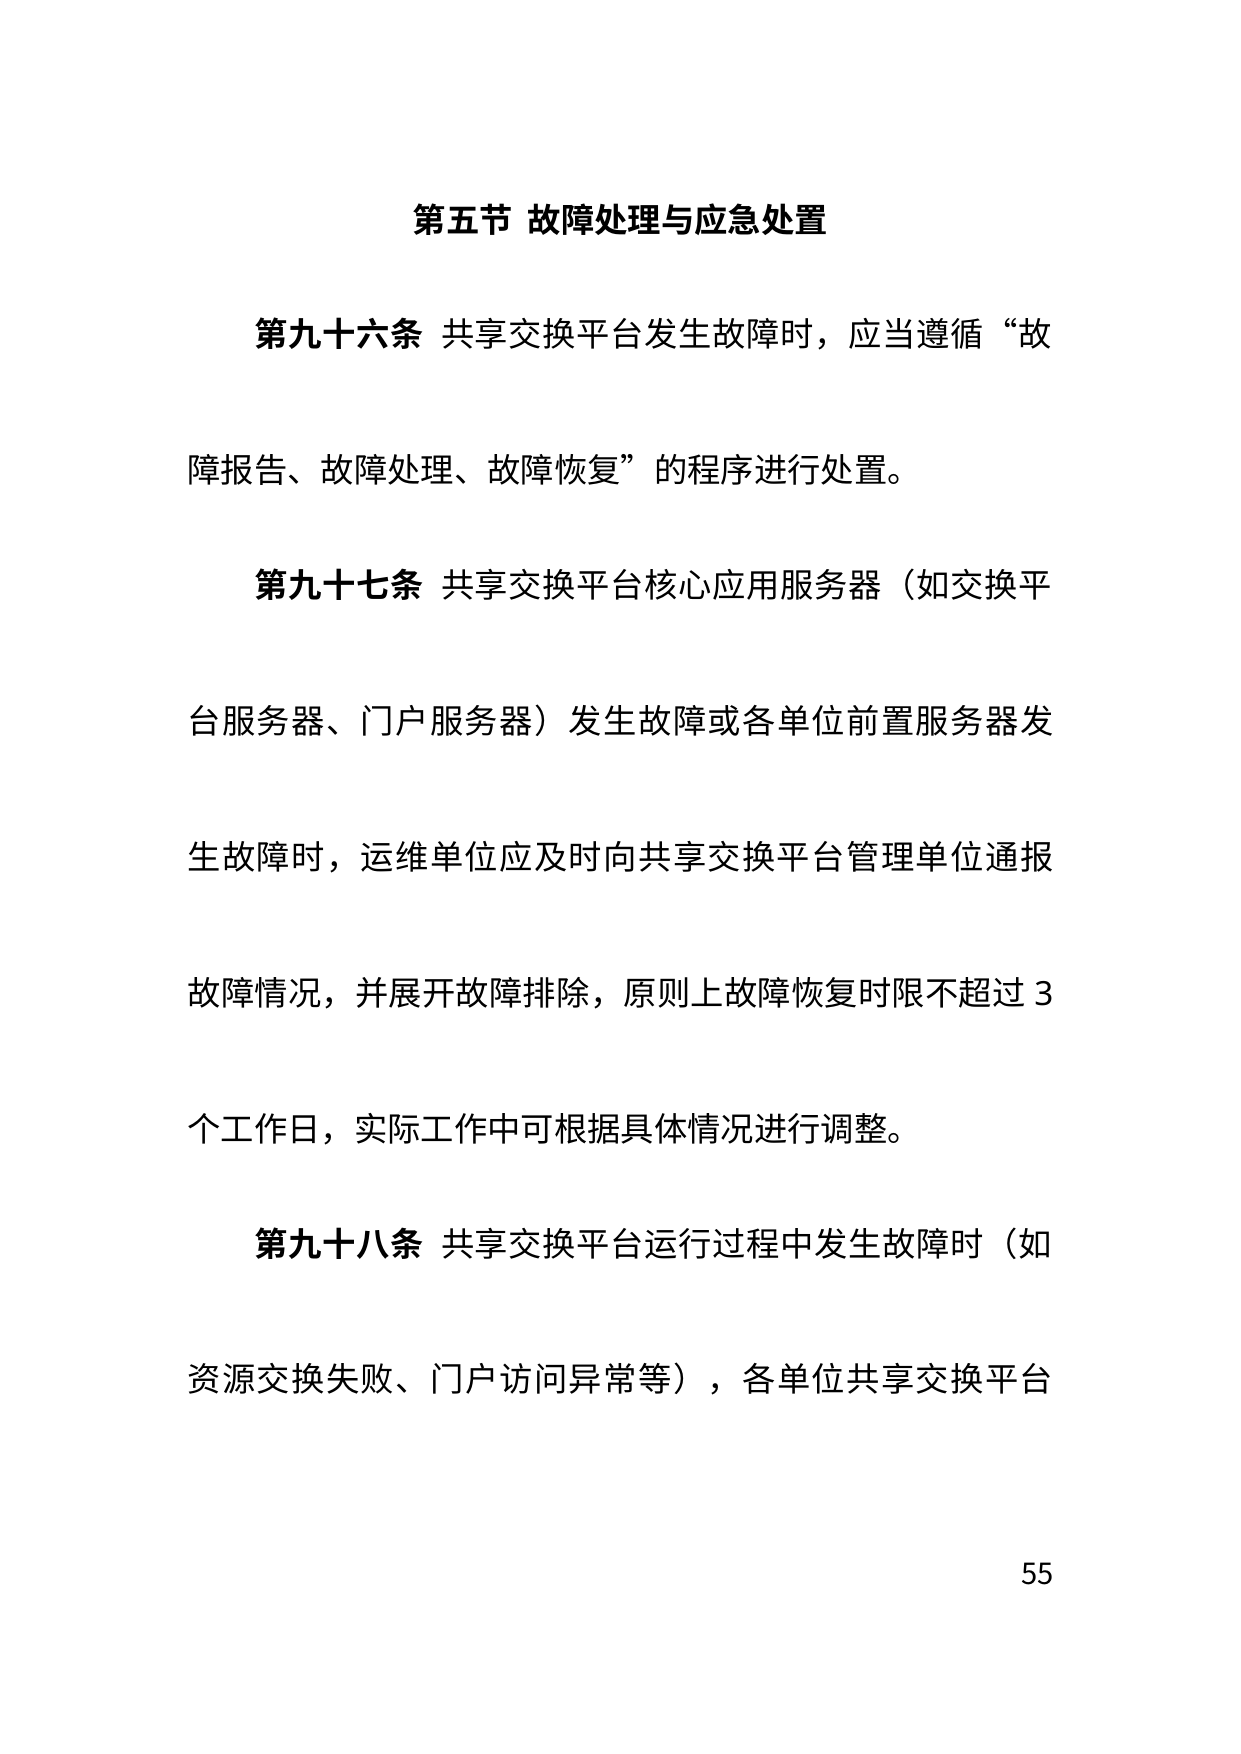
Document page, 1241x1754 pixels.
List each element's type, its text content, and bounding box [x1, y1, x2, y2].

text 第五节 故障处理与应急处置 [187, 172, 1053, 263]
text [187, 1196, 1053, 1423]
text 第九十六条 共享交换平台发生故障时，应当遵循“故障报告、故障处理、故障恢复”的程序进行处置。 [187, 287, 1053, 514]
text 第九十七条 共享交换平台核心应用服务器（如交换平台服务器、门户服务器）发生故障或各单位前置服务器发生故障时，运维单位应及时向共享交换平台管理单位通报故障情况，并展开故障排除，原则上故障恢复时限不超过3个工作日，实际工作中可根据具体情况进行调整。 [187, 538, 1053, 1172]
